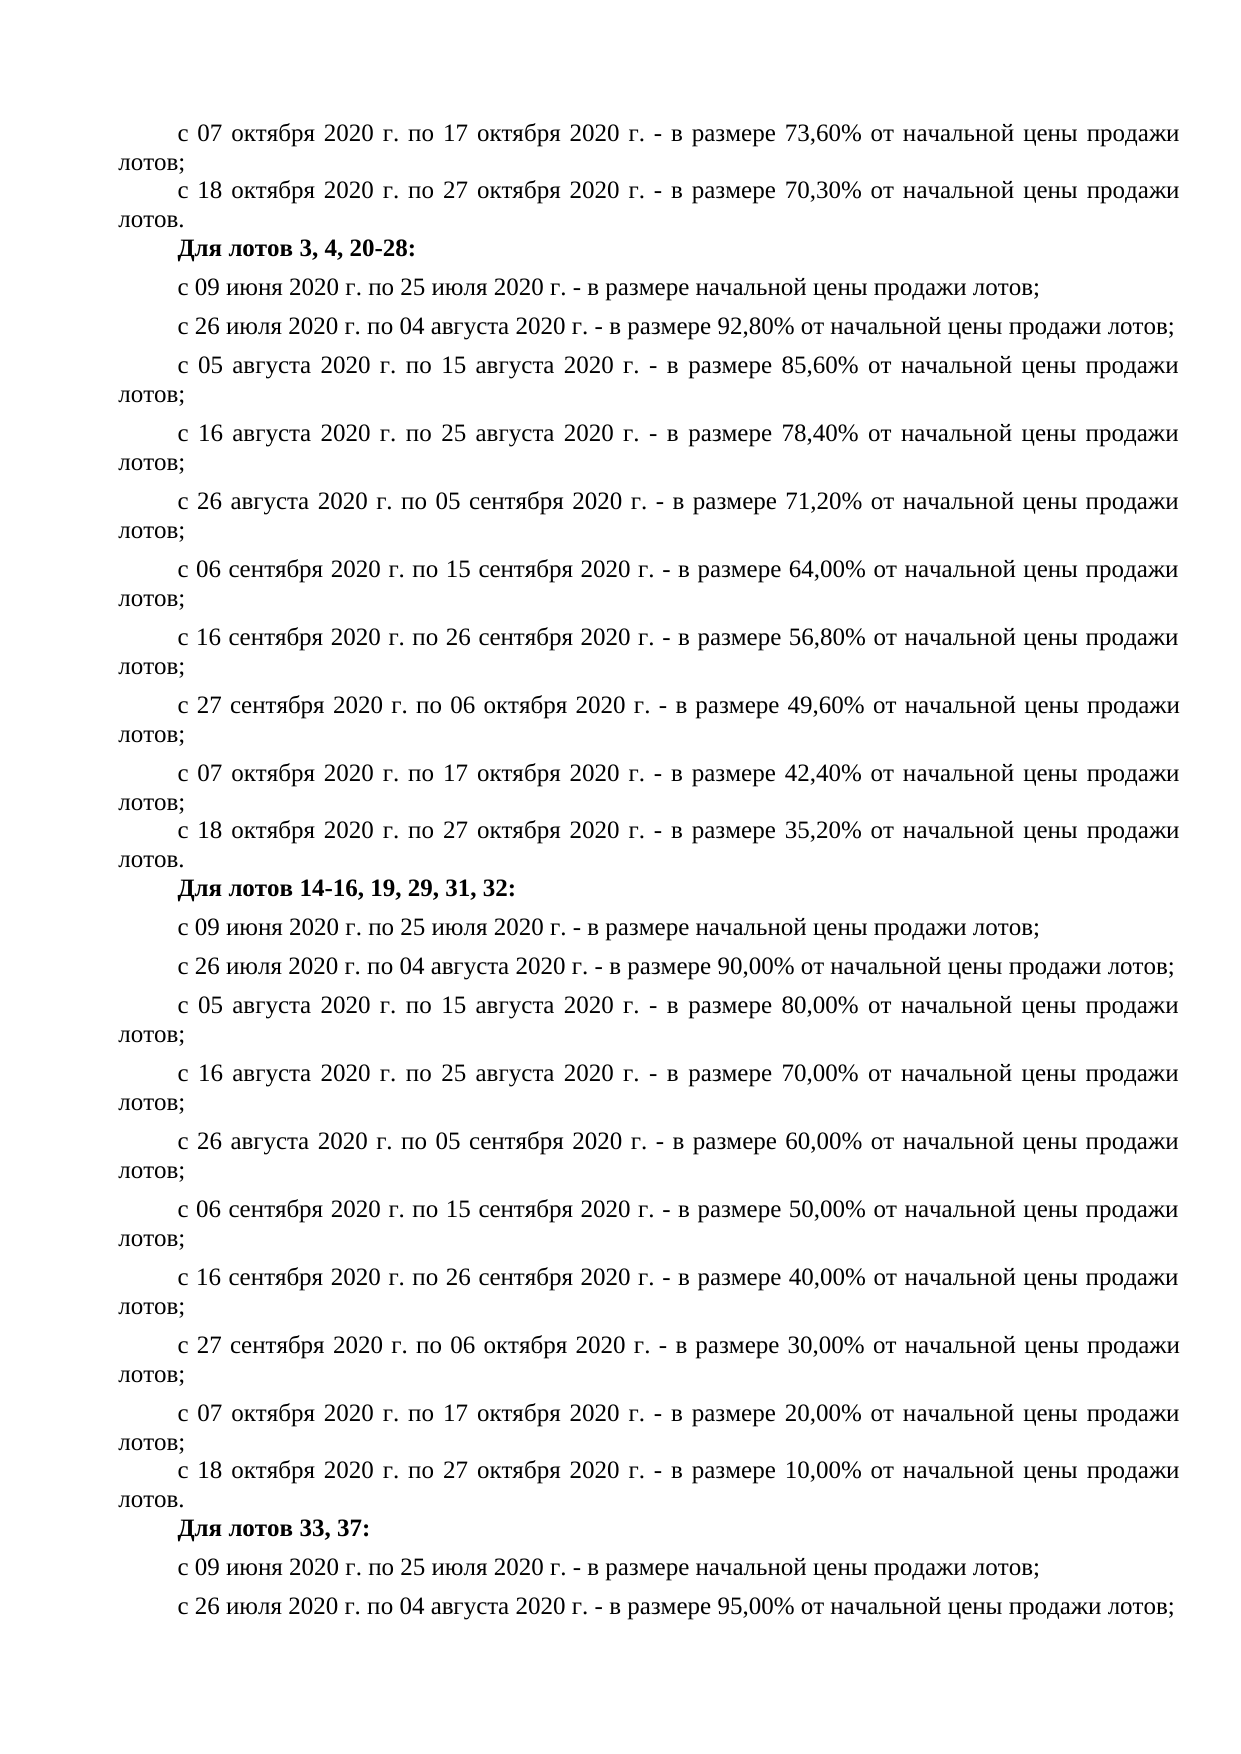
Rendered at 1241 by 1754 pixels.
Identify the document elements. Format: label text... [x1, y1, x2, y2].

text с 16 августа 2020 г. по 25 августа 2020 г. - в размере 78,40% от начальной цены продажи лотов; [118, 418, 1181, 476]
text с 26 августа 2020 г. по 05 сентября 2020 г. - в размере 71,20% от начальной цены продажи лотов; [118, 486, 1181, 544]
text с 26 июля 2020 г. по 04 августа 2020 г. - в размере 92,80% от начальной цены продажи лотов; [118, 311, 1181, 340]
text с 09 июня 2020 г. по 25 июля 2020 г. - в размере начальной цены продажи лотов; [118, 272, 1181, 301]
text с 26 июля 2020 г. по 04 августа 2020 г. - в размере 90,00% от начальной цены продажи лотов; [118, 951, 1181, 980]
text с 27 сентября 2020 г. по 06 октября 2020 г. - в размере 30,00% от начальной цены продажи лотов; [118, 1330, 1181, 1388]
text с 18 октября 2020 г. по 27 октября 2020 г. - в размере 70,30% от начальной цены продажи лотов. [118, 176, 1181, 233]
text с 06 сентября 2020 г. по 15 сентября 2020 г. - в размере 50,00% от начальной цены продажи лотов; [118, 1194, 1181, 1252]
text с 16 августа 2020 г. по 25 августа 2020 г. - в размере 70,00% от начальной цены продажи лотов; [118, 1058, 1181, 1116]
text с 05 августа 2020 г. по 15 августа 2020 г. - в размере 85,60% от начальной цены продажи лотов; [118, 351, 1181, 408]
text с 07 октября 2020 г. по 17 октября 2020 г. - в размере 20,00% от начальной цены продажи лотов; [118, 1398, 1181, 1456]
text с 07 октября 2020 г. по 17 октября 2020 г. - в размере 73,60% от начальной цены продажи лотов; [118, 118, 1181, 176]
text с 06 сентября 2020 г. по 15 сентября 2020 г. - в размере 64,00% от начальной цены продажи лотов; [118, 554, 1181, 612]
text с 18 октября 2020 г. по 27 октября 2020 г. - в размере 10,00% от начальной цены продажи лотов. [118, 1456, 1181, 1513]
text с 16 сентября 2020 г. по 26 сентября 2020 г. - в размере 40,00% от начальной цены продажи лотов; [118, 1262, 1181, 1320]
text с 09 июня 2020 г. по 25 июля 2020 г. - в размере начальной цены продажи лотов; [118, 912, 1181, 941]
text с 07 октября 2020 г. по 17 октября 2020 г. - в размере 42,40% от начальной цены продажи лотов; [118, 758, 1181, 816]
text с 27 сентября 2020 г. по 06 октября 2020 г. - в размере 49,60% от начальной цены продажи лотов; [118, 690, 1181, 748]
text с 05 августа 2020 г. по 15 августа 2020 г. - в размере 80,00% от начальной цены продажи лотов; [118, 991, 1181, 1048]
text с 26 июля 2020 г. по 04 августа 2020 г. - в размере 95,00% от начальной цены продажи лотов; [118, 1591, 1181, 1620]
text Для лотов 33, 37: [118, 1513, 1181, 1542]
text с 09 июня 2020 г. по 25 июля 2020 г. - в размере начальной цены продажи лотов; [118, 1552, 1181, 1581]
text с 18 октября 2020 г. по 27 октября 2020 г. - в размере 35,20% от начальной цены продажи лотов. [118, 816, 1181, 873]
text с 16 сентября 2020 г. по 26 сентября 2020 г. - в размере 56,80% от начальной цены продажи лотов; [118, 622, 1181, 680]
text Для лотов 14-16, 19, 29, 31, 32: [118, 873, 1181, 902]
text Для лотов 3, 4, 20-28: [118, 233, 1181, 262]
text с 26 августа 2020 г. по 05 сентября 2020 г. - в размере 60,00% от начальной цены продажи лотов; [118, 1126, 1181, 1184]
